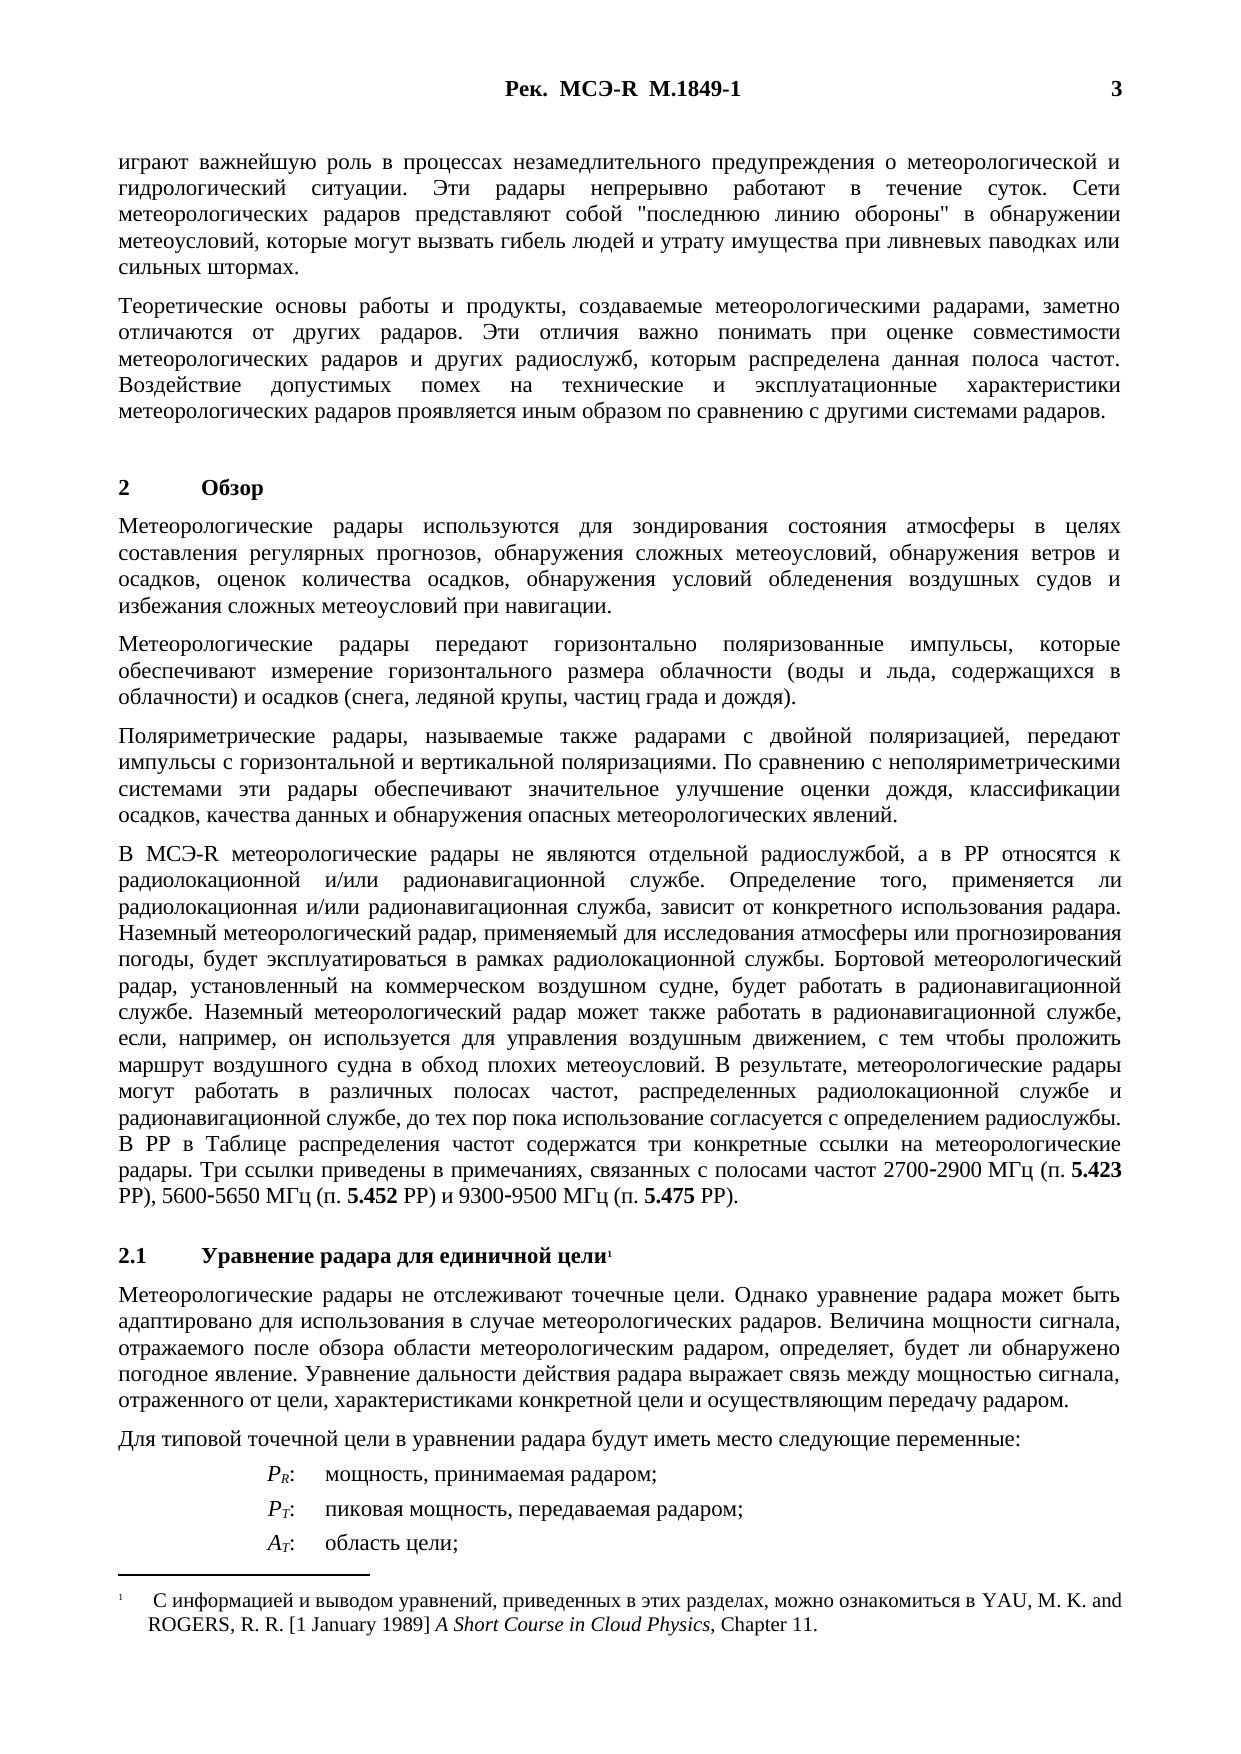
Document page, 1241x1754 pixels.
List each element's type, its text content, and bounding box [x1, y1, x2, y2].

text PR: мощность, принимаемая радаром; [118, 1460, 1122, 1486]
text Поляриметрические радары, называемые также радарами с двойной поляризацией, передают импульсы с горизонтальной и вертикальной поляризациями. По сравнению с неполяриметрическими системами эти радары обеспечивают значительное улучшение оценки дождя, классификации осадков, качества данных и обнаружения опасных метеорологических явлений. [118, 722, 1122, 827]
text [118, 148, 1122, 279]
text Для типовой точечной цели в уравнении радара будут иметь место следующие переменные: [118, 1425, 1122, 1452]
text В МСЭ-R метеорологические радары не являются отдельной радиослужбой, а в РР относятся к радиолокационной и/или радионавигационной службе. Определение того, применяется ли радиолокационная и/или радионавигационная служба, зависит от конкретного использования радара. Наземный метеорологический радар, применяемый для исследования атмосферы или прогнозирования погоды, будет эксплуатироваться в рамках радиолокационной службы. Бортовой метеорологический радар, установленный на коммерческом воздушном судне, будет работать в радионавигационной службе. Наземный метеорологический радар может также работать в радионавигационной службе, если, например, он используется для управления воздушным движением, с тем чтобы проложить маршрут воздушного судна в обход плохих метеоусловий. В результате, метеорологические радары могут работать в различных полосах частот, распределенных радиолокационной службе и радионавигационной службе, до тех пор пока использование согласуется с определением радиослужбы. В РР в Таблице распределения частот содержатся три конкретные ссылки на метеорологические радары. Три ссылки приведены в примечаниях, связанных с полосами частот 27002900 МГц (п. 5.423 РР), 56005650 МГц (п. 5.452 РР) и 93009500 МГц (п. 5.475 РР). [118, 840, 1122, 1209]
text Метеорологические радары используются для зондирования состояния атмосферы в целях составления регулярных прогнозов, обнаружения сложных метеоусловий, обнаружения ветров и осадков, оценок количества осадков, обнаружения условий обледенения воздушных судов и избежания сложных метеоусловий при навигации. [118, 513, 1122, 618]
subtitle 2 Обзор [118, 474, 1122, 500]
subtitle 2.1 Уравнение радара для единичной цели [118, 1242, 1122, 1269]
text Теоретические основы работы и продукты, создаваемые метеорологическими радарами, заметно отличаются от других радаров. Эти отличия важно понимать при оценке совместимости метеорологических радаров и других радиослужб, которым распределена данная полоса частот. Воздействие допустимых помех на технические и эксплуатационные характеристики метеорологических радаров проявляется иным образом по сравнению с другими системами радаров. [118, 292, 1122, 424]
text Метеорологические радары передают горизонтально поляризованные импульсы, которые обеспечивают измерение горизонтального размера облачности (воды и льда, содержащихся в облачности) и осадков (снега, ледяной крупы, частиц града и дождя). [118, 631, 1122, 709]
text AT: область цели; [118, 1529, 1122, 1556]
text Метеорологические радары не отслеживают точечные цели. Однако уравнение радара может быть адаптировано для использования в случае метеорологических радаров. Величина мощности сигнала, отражаемого после обзора области метеорологическим радаром, определяет, будет ли обнаружено погодное явление. Уравнение дальности действия радара выражает связь между мощностью сигнала, отраженного от цели, характеристиками конкретной цели и осуществляющим передачу радаром. [118, 1281, 1122, 1413]
text PT: пиковая мощность, передаваемая радаром; [118, 1495, 1122, 1521]
